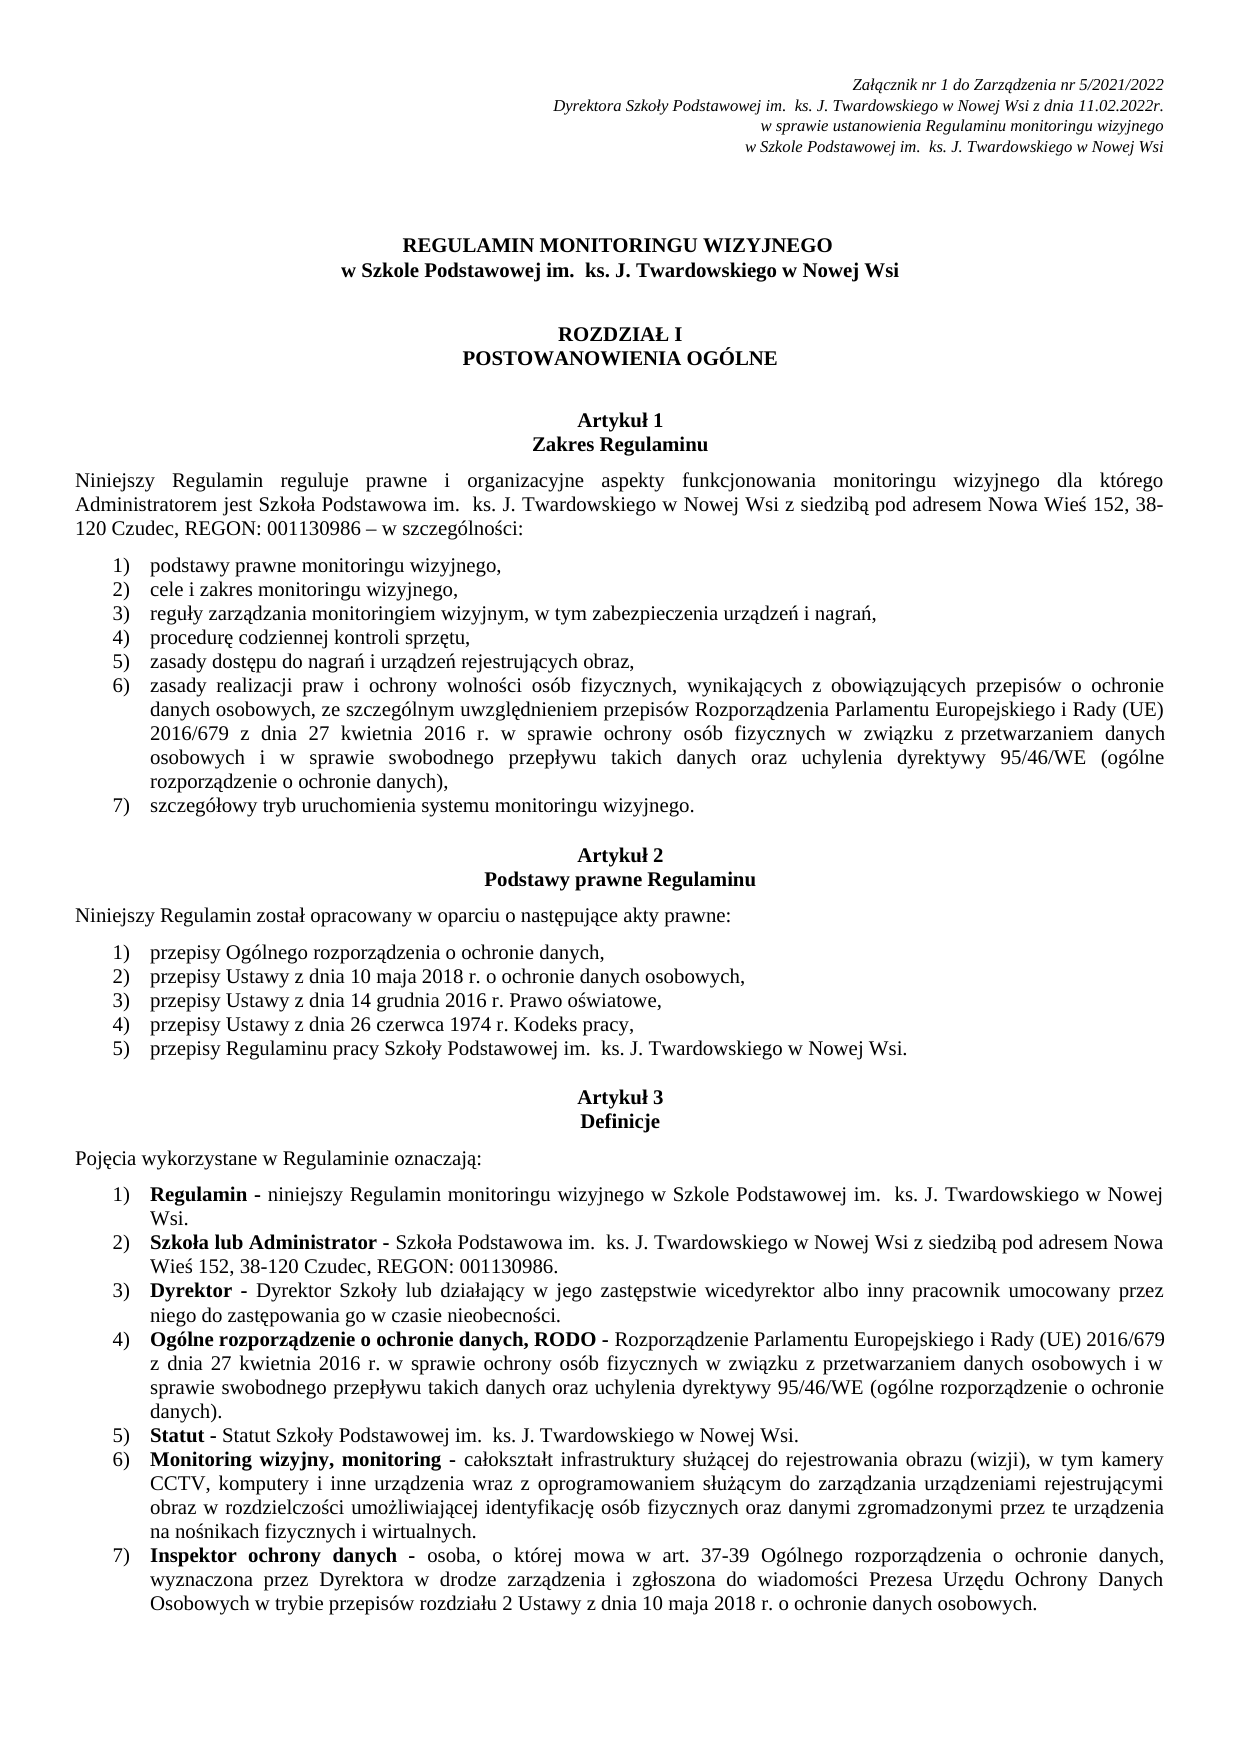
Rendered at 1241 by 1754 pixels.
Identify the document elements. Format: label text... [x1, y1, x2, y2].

list reguły zarządzania monitoringiem wizyjnym, w tym zabezpieczenia urządzeń i nagrań, [112, 601, 1165, 625]
text Załącznik nr 1 do Zarządzenia nr 5/2021/2022 Dyrektora Szkoły Podstawowej im. ks. J. Twardowskiego w Nowej Wsi z dnia 11.02.2022r. w sprawie ustanowienia Regulaminu monitoringu wizyjnego w Szkole Podstawowej im. ks. J. Twardowskiego w Nowej Wsi [75, 75, 1165, 156]
list Dyrektor - Dyrektor Szkoły lub działający w jego zastępstwie wicedyrektor albo inny pracownik umocowany przez niego do zastępowania go w czasie nieobecności. [112, 1278, 1165, 1327]
list Regulamin - niniejszy Regulamin monitoringu wizyjnego w Szkole Podstawowej im. ks. J. Twardowskiego w Nowej Wsi. [112, 1182, 1165, 1230]
text Niniejszy Regulamin reguluje prawne i organizacyjne aspekty funkcjonowania monitoringu wizyjnego dla którego Administratorem jest Szkoła Podstawowa im. ks. J. Twardowskiego w Nowej Wsi z siedzibą pod adresem Nowa Wieś 152, 38-120 Czudec, REGON: 001130986 – w szczególności: [75, 468, 1165, 540]
list zasady realizacji praw i ochrony wolności osób fizycznych, wynikających z obowiązujących przepisów o ochronie danych osobowych, ze szczególnym uwzględnieniem przepisów Rozporządzenia Parlamentu Europejskiego i Rady (UE) 2016/679 z dnia 27 kwietnia 2016 r. w sprawie ochrony osób fizycznych w związku z przetwarzaniem danych osobowych i w sprawie swobodnego przepływu takich danych oraz uchylenia dyrektywy 95/46/WE (ogólne rozporządzenie o ochronie danych), [112, 673, 1165, 793]
list Statut - Statut Szkoły Podstawowej im. ks. J. Twardowskiego w Nowej Wsi. [112, 1423, 1165, 1447]
list szczegółowy tryb uruchomienia systemu monitoringu wizyjnego. [112, 793, 1165, 817]
list przepisy Regulaminu pracy Szkoły Podstawowej im. ks. J. Twardowskiego w Nowej Wsi. [112, 1036, 1165, 1060]
list przepisy Ustawy z dnia 10 maja 2018 r. o ochronie danych osobowych, [112, 964, 1165, 988]
list przepisy Ogólnego rozporządzenia o ochronie danych, [112, 940, 1165, 964]
list Szkoła lub Administrator - Szkoła Podstawowa im. ks. J. Twardowskiego w Nowej Wsi z siedzibą pod adresem Nowa Wieś 152, 38-120 Czudec, REGON: 001130986. [112, 1230, 1165, 1278]
list Ogólne rozporządzenie o ochronie danych, RODO - Rozporządzenie Parlamentu Europejskiego i Rady (UE) 2016/679 z dnia 27 kwietnia 2016 r. w sprawie ochrony osób fizycznych w związku z przetwarzaniem danych osobowych i w sprawie swobodnego przepływu takich danych oraz uchylenia dyrektywy 95/46/WE (ogólne rozporządzenie o ochronie danych). [112, 1327, 1165, 1423]
list przepisy Ustawy z dnia 14 grudnia 2016 r. Prawo oświatowe, [112, 988, 1165, 1012]
text Artykuł 3 Definicje [75, 1085, 1165, 1133]
list procedurę codziennej kontroli sprzętu, [112, 625, 1165, 649]
text REGULAMIN MONITORINGU WIZYJNEGO w Szkole Podstawowej im. ks. J. Twardowskiego w Nowej Wsi [75, 232, 1165, 282]
text Artykuł 1 Zakres Regulaminu [75, 407, 1165, 456]
text Artykuł 2 Podstawy prawne Regulaminu [75, 842, 1165, 891]
list przepisy Ustawy z dnia 26 czerwca 1974 r. Kodeks pracy, [112, 1012, 1165, 1036]
text Niniejszy Regulamin został opracowany w oparciu o następujące akty prawne: [75, 903, 1165, 927]
list Inspektor ochrony danych - osoba, o której mowa w art. 37-39 Ogólnego rozporządzenia o ochronie danych, wyznaczona przez Dyrektora w drodze zarządzenia i zgłoszona do wiadomości Prezesa Urzędu Ochrony Danych Osobowych w trybie przepisów rozdziału 2 Ustawy z dnia 10 maja 2018 r. o ochronie danych osobowych. [112, 1543, 1165, 1615]
text ROZDZIAŁ I POSTOWANOWIENIA OGÓLNE [75, 322, 1165, 370]
list zasady dostępu do nagrań i urządzeń rejestrujących obraz, [112, 649, 1165, 673]
text Pojęcia wykorzystane w Regulaminie oznaczają: [75, 1146, 1165, 1170]
list Monitoring wizyjny, monitoring - całokształt infrastruktury służącej do rejestrowania obrazu (wizji), w tym kamery CCTV, komputery i inne urządzenia wraz z oprogramowaniem służącym do zarządzania urządzeniami rejestrującymi obraz w rozdzielczości umożliwiającej identyfikację osób fizycznych oraz danymi zgromadzonymi przez te urządzenia na nośnikach fizycznych i wirtualnych. [112, 1447, 1165, 1543]
list cele i zakres monitoringu wizyjnego, [112, 577, 1165, 601]
list podstawy prawne monitoringu wizyjnego, [112, 553, 1165, 577]
